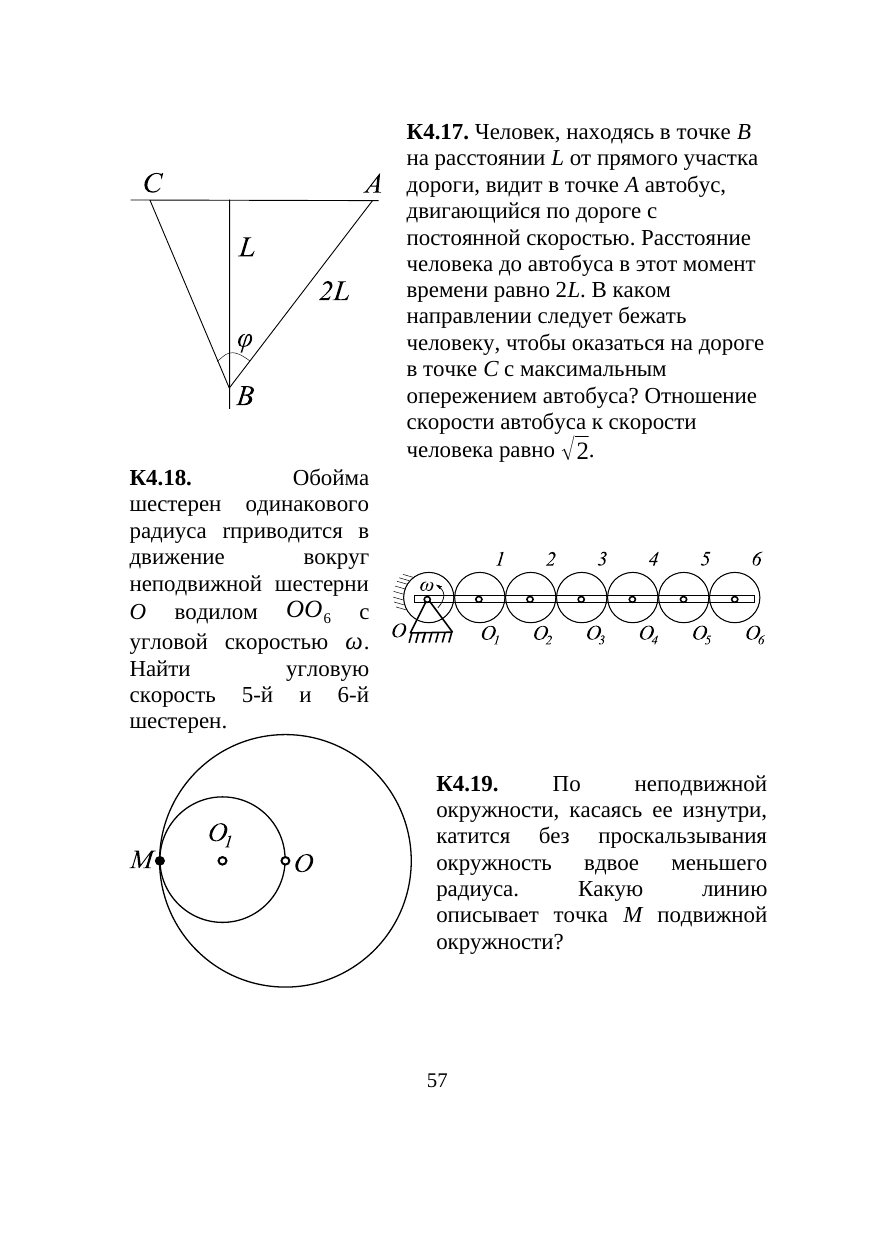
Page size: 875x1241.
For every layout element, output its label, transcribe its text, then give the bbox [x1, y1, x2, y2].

table_header [118, 118, 395, 464]
table_cell [118, 734, 425, 990]
table_header К4.17. Человек, находясь в точке В на расстоянии L от прямого участка дороги, видит в точке А автобус, двигающийся по дороге с постоянной скоростью. Расстояние человека до автобуса в этот момент времени равно 2L. В каком направлении следует бежать человеку, чтобы оказаться на дороге в точке С с максимальным опережением автобуса? Отношение скорости автобуса к скорости человека равно . [395, 118, 778, 464]
table_cell К4.18. Обойма шестерен одинакового радиуса rприводится в движение вокруг неподвижной шестерни O водилом c угловой скоростью . Найти угловую скорость 5-й и 6-й шестерен. [118, 464, 380, 734]
table_cell [380, 464, 778, 734]
table_cell К4.19. По неподвижной окружности, касаясь ее изнутри, катится без проскальзывания окружность вдвое меньшего радиуса. Какую линию описывает точка М подвижной окружности? [425, 734, 778, 990]
